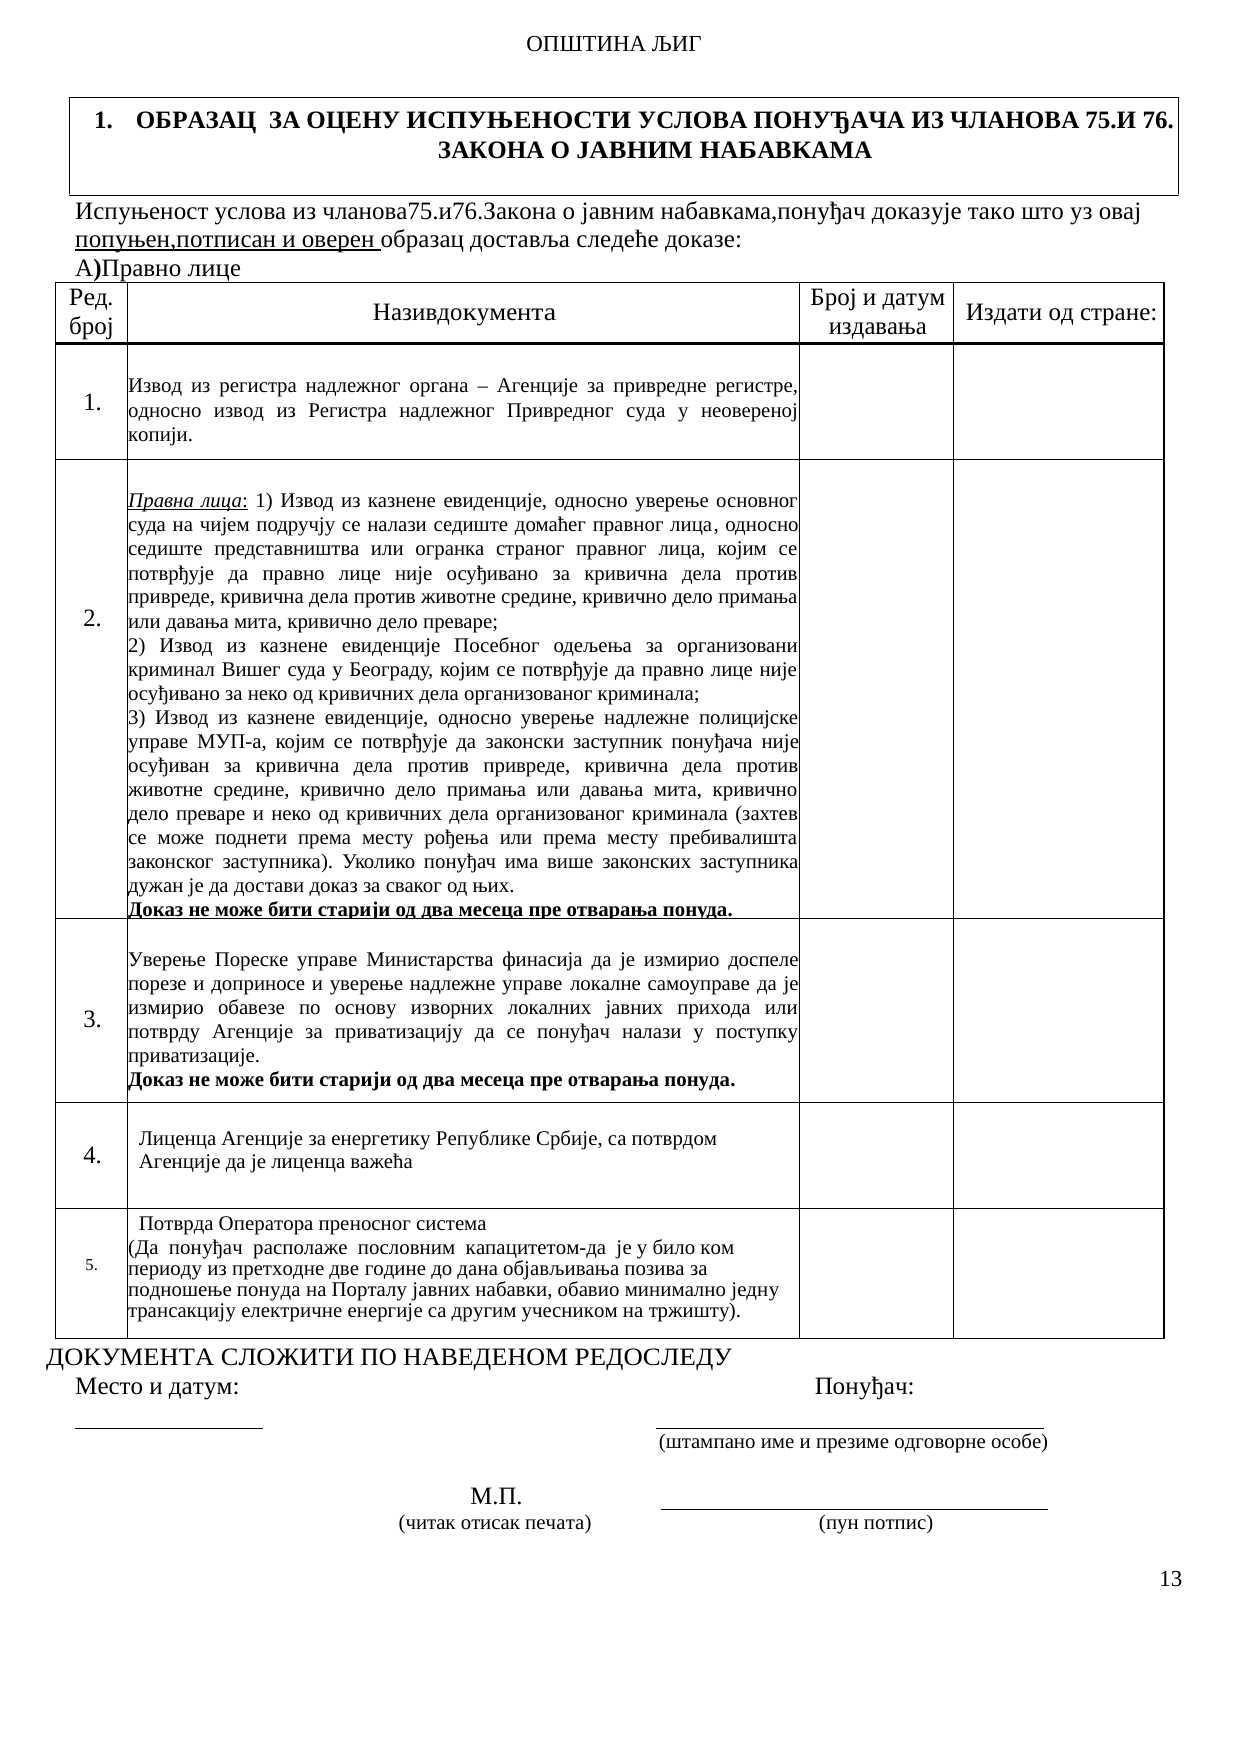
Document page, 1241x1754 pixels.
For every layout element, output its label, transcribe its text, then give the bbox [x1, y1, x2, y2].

list ОБРАЗАЦ ЗА ОЦЕНУ ИСПУЊЕНОСТИ УСЛОВА ПОНУЂАЧА ИЗ ЧЛАНОВА 75.И 76. ЗАКОНА О ЈАВНИМ НАБАВКАМА [83, 105, 1184, 164]
text ДОКУМЕНТА СЛОЖИТИ ПО НАВЕДЕНОМ РЕДОСЛЕДУ [46, 1342, 1184, 1371]
table_cell 5. [56, 1209, 127, 1338]
table_cell [800, 919, 953, 1102]
table_cell [954, 345, 1163, 459]
table_cell 2. [56, 460, 127, 918]
text А)Правно лице [75, 253, 1184, 282]
table_cell Уверење Пореске управе Министарства финасија да је измирио доспеле порезе и доприносе и уверење надлежне управе локалне самоуправе да је измирио обавезе по основу изворних локалних јавних прихода или потврду Агенције за приватизацију да се понуђач налази у поступку приватизације. Доказ не може бити старији од два месеца пре отварања понуда. [128, 919, 799, 1102]
table_cell Потврда Оператора преносног система (Да понуђач располаже пословним капацитетом-да је у било ком периоду из претходне две године до дана објављивања позива за подношење понуда на Порталу јавних набавки, обавио минимално једну трансакцију електричне енергије са другим учесником на тржишту). [128, 1209, 799, 1338]
table_cell [800, 345, 953, 459]
table_header Ред. број [56, 283, 127, 342]
table_cell [800, 1209, 953, 1338]
text М.П. [467, 1481, 526, 1510]
table_header Издати од стране: [954, 283, 1163, 342]
text (читак отисак печата) (пун потпис) [398, 1510, 1184, 1534]
table_cell [800, 1103, 953, 1207]
text Место и датум: Понуђач: [75, 1371, 1184, 1399]
text Испуњеност услова из чланова75.и76.Закона о јавним набавкама,понуђач доказује тако што уз овај попуњен,потписан и оверен образац доставља следеће доказе: [75, 196, 1169, 253]
table_cell [954, 1103, 1163, 1207]
table_cell Извод из регистра надлежног органа – Агенције за привредне регистре, односно извод из Регистра надлежног Привредног суда у неовереној копији. [128, 345, 799, 459]
text 13 [46, 1564, 1182, 1591]
text (штампано име и презиме одговорне особе) [658, 1429, 1184, 1453]
table_cell 4. [56, 1103, 127, 1207]
table_cell [800, 460, 953, 918]
table_cell [954, 1209, 1163, 1338]
table_cell 1. [56, 345, 127, 459]
table_cell [954, 919, 1163, 1102]
table_cell 3. [56, 919, 127, 1102]
table_cell [954, 460, 1163, 918]
table_cell Лиценца Агенције за енергетику Републике Србије, са потврдом Агенције да је лиценца важећа [128, 1103, 799, 1207]
table_header Називдокумента [128, 283, 799, 342]
table_cell Правна лица: 1) Извод из казнене евиденције, односно уверењe основног суда на чијем подручју се налази седиште домаћег правног лица, односно седиште представништва или огранка страног правног лица, којим се потврђује да правно лице није осуђивано за кривична дела против привреде, кривична дела против животне средине, кривично дело примања или давања мита, кривично дело преваре; 2) Извод из казнене евиденције Посебног одељења за организовани криминал Вишег суда у Београду, којим се потврђује да правно лице није осуђивано за неко од кривичних дела организованог криминала; 3) Извод из казнене евиденције, односно уверење надлежне полицијске управе МУП-а, којим се потврђује да законски заступник понуђача није осуђиван за кривична дела против привреде, кривична дела против животне средине, кривично дело примања или давања мита, кривично дело преваре и неко од кривичних дела организованог криминала (захтев се може поднети према месту рођења или према месту пребивалишта законског заступника). Уколико понуђач има више законских заступника дужан је да достави доказ за сваког од њих. Доказ не може бити старији од два месеца пре отварања понуда. [128, 460, 799, 918]
table_header Број и датум издавања [800, 283, 953, 342]
